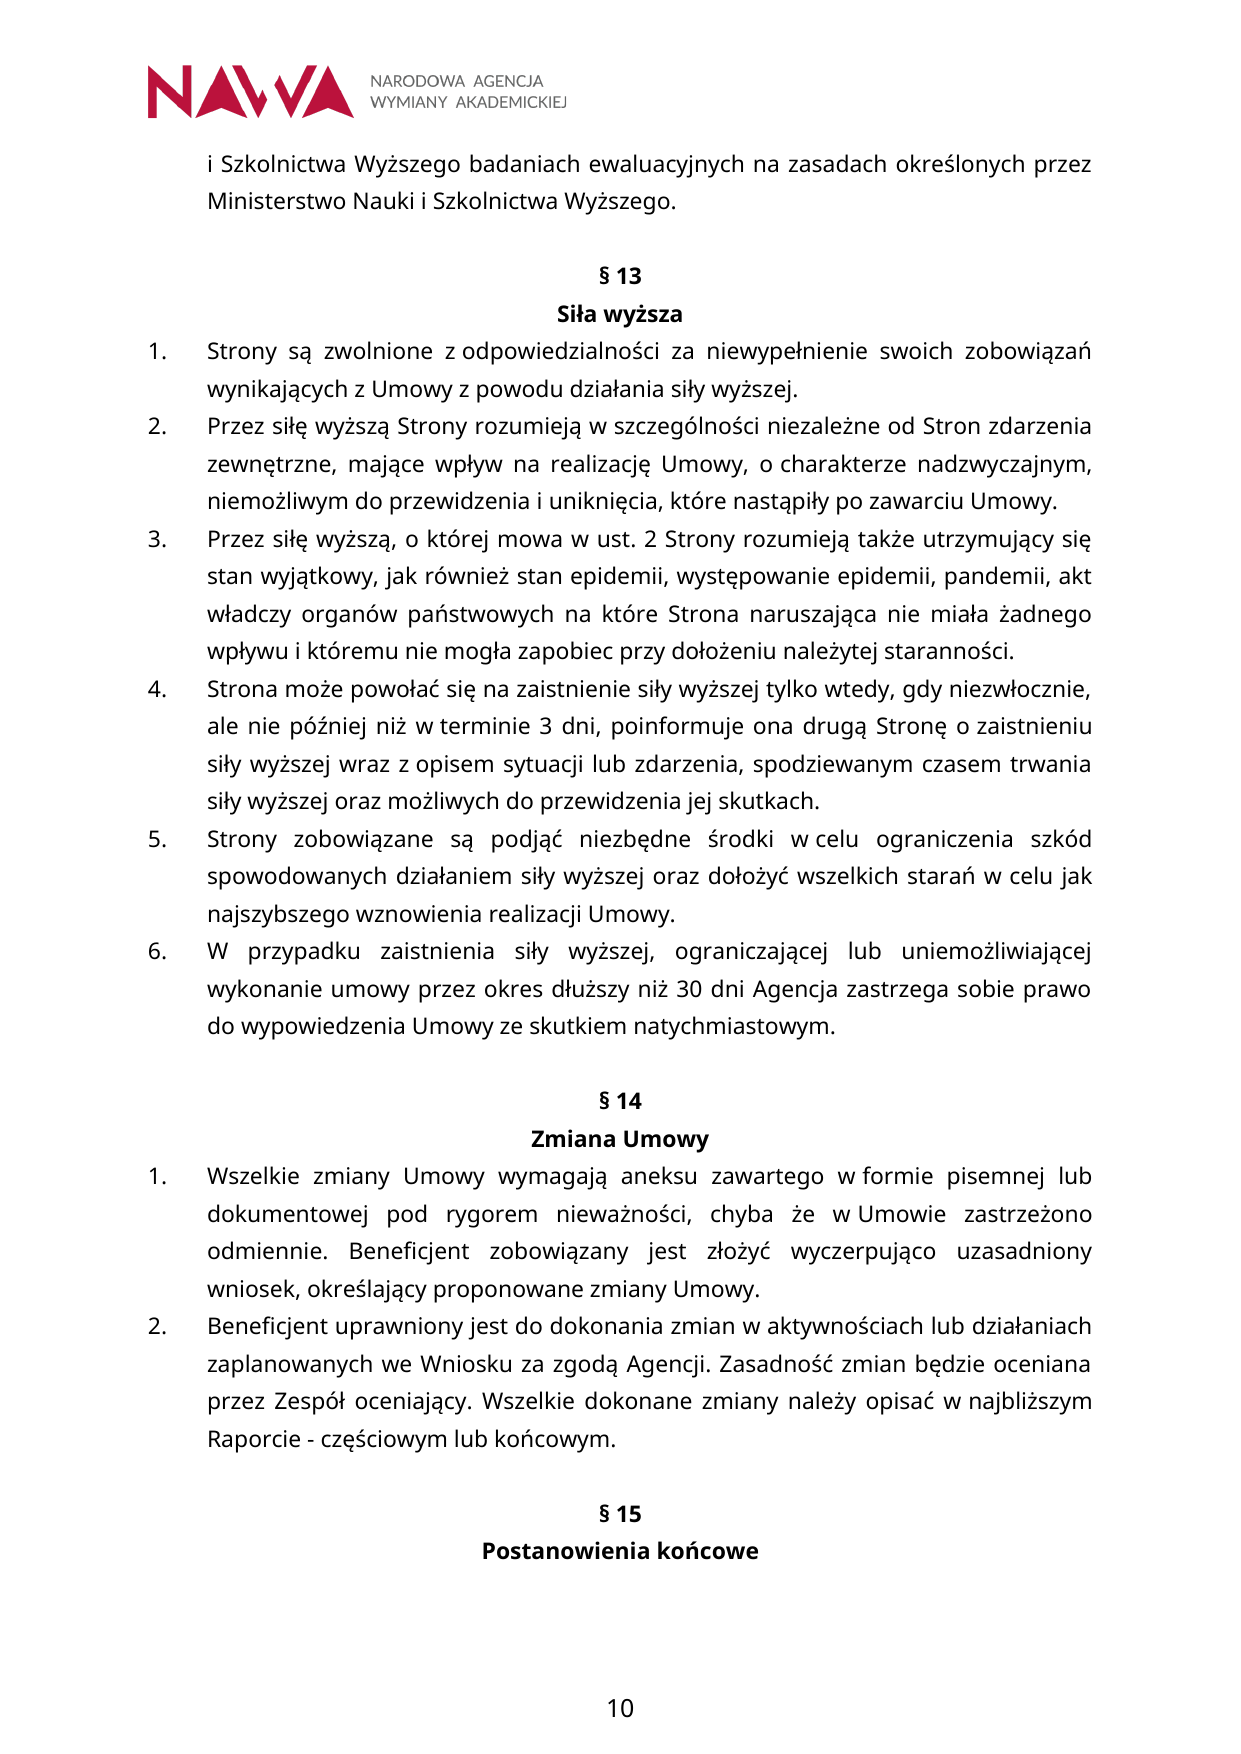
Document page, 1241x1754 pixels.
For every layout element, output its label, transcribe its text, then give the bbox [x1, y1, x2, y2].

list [148, 148, 1092, 216]
list Beneficjent uprawniony jest do dokonania zmian w aktywnościach lub działaniach zaplanowanych we Wniosku za zgodą Agencji. Zasadność zmian będzie oceniana przez Zespół oceniający. Wszelkie dokonane zmiany należy opisać w najbliższym Raporcie - częściowym lub końcowym. [148, 1310, 1092, 1454]
list Strona może powołać się na zaistnienie siły wyższej tylko wtedy, gdy niezwłocznie, ale nie później niż w terminie 3 dni, poinformuje ona drugą Stronę o zaistnieniu siły wyższej wraz z opisem sytuacji lub zdarzenia, spodziewanym czasem trwania siły wyższej oraz możliwych do przewidzenia jej skutkach. [148, 673, 1092, 816]
list Wszelkie zmiany Umowy wymagają aneksu zawartego w formie pisemnej lub dokumentowej pod rygorem nieważności, chyba że w Umowie zastrzeżono odmiennie. Beneficjent zobowiązany jest złożyć wyczerpująco uzasadniony wniosek, określający proponowane zmiany Umowy. [148, 1160, 1092, 1304]
text § 15 [148, 1498, 1092, 1529]
picture [147, 64, 567, 119]
text Postanowienia końcowe [148, 1535, 1092, 1566]
text § 14 [148, 1085, 1092, 1116]
list Strony są zwolnione z odpowiedzialności za niewypełnienie swoich zobowiązań wynikających z Umowy z powodu działania siły wyższej. [148, 335, 1092, 404]
text Zmiana Umowy [148, 1123, 1092, 1154]
list Przez siłę wyższą, o której mowa w ust. 2 Strony rozumieją także utrzymujący się stan wyjątkowy, jak również stan epidemii, występowanie epidemii, pandemii, akt władczy organów państwowych na które Strona naruszająca nie miała żadnego wpływu i któremu nie mogła zapobiec przy dołożeniu należytej staranności. [148, 523, 1092, 666]
list W przypadku zaistnienia siły wyższej, ograniczającej lub uniemożliwiającej wykonanie umowy przez okres dłuższy niż 30 dni Agencja zastrzega sobie prawo do wypowiedzenia Umowy ze skutkiem natychmiastowym. [148, 935, 1092, 1041]
list Strony zobowiązane są podjąć niezbędne środki w celu ograniczenia szkód spowodowanych działaniem siły wyższej oraz dołożyć wszelkich starań w celu jak najszybszego wznowienia realizacji Umowy. [148, 823, 1092, 929]
text § 13 [148, 260, 1092, 291]
text Siła wyższa [148, 298, 1092, 329]
list Przez siłę wyższą Strony rozumieją w szczególności niezależne od Stron zdarzenia zewnętrzne, mające wpływ na realizację Umowy, o charakterze nadzwyczajnym, niemożliwym do przewidzenia i uniknięcia, które nastąpiły po zawarciu Umowy. [148, 410, 1092, 516]
